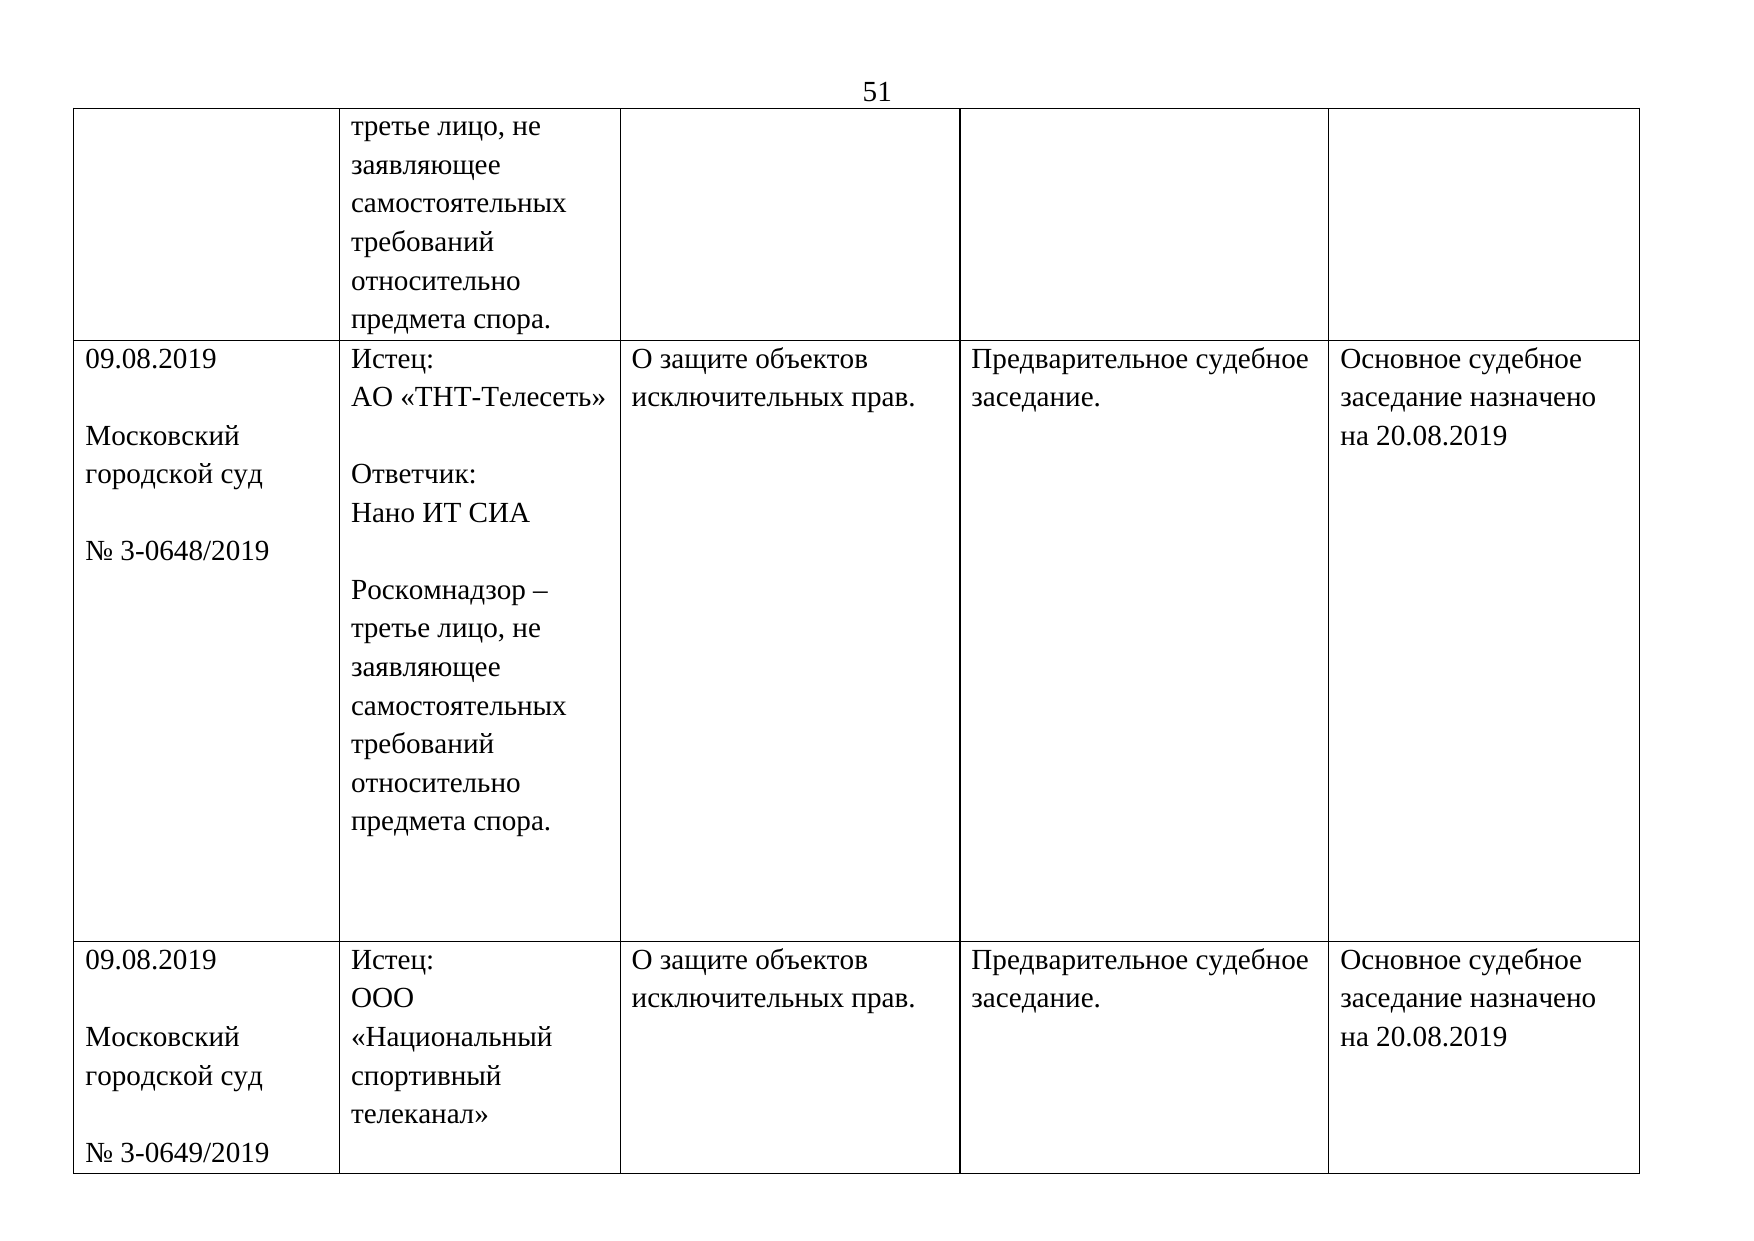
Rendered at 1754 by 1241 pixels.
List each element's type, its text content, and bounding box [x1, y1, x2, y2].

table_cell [74, 942, 339, 1173]
table_cell Основное судебное заседание назначено на 20.08.2019 [1329, 341, 1639, 941]
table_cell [340, 942, 620, 1173]
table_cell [621, 942, 959, 1173]
table_cell Предварительное судебное заседание. [961, 341, 1328, 941]
table_cell 09.08.2019 Московский городской суд № 3-0648/2019 [74, 341, 339, 941]
table_cell О защите объектов исключительных прав. [621, 341, 959, 941]
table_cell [74, 109, 339, 340]
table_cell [621, 109, 959, 340]
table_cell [1329, 942, 1639, 1173]
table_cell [961, 109, 1328, 340]
table_cell Истец: АО «ТНТ-Телесеть» Ответчик: Нано ИТ СИА Роскомнадзор – третье лицо, не заявляющее самостоятельных требований относительно предмета спора. [340, 341, 620, 941]
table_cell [340, 109, 620, 340]
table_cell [961, 942, 1328, 1173]
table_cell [1329, 109, 1639, 340]
